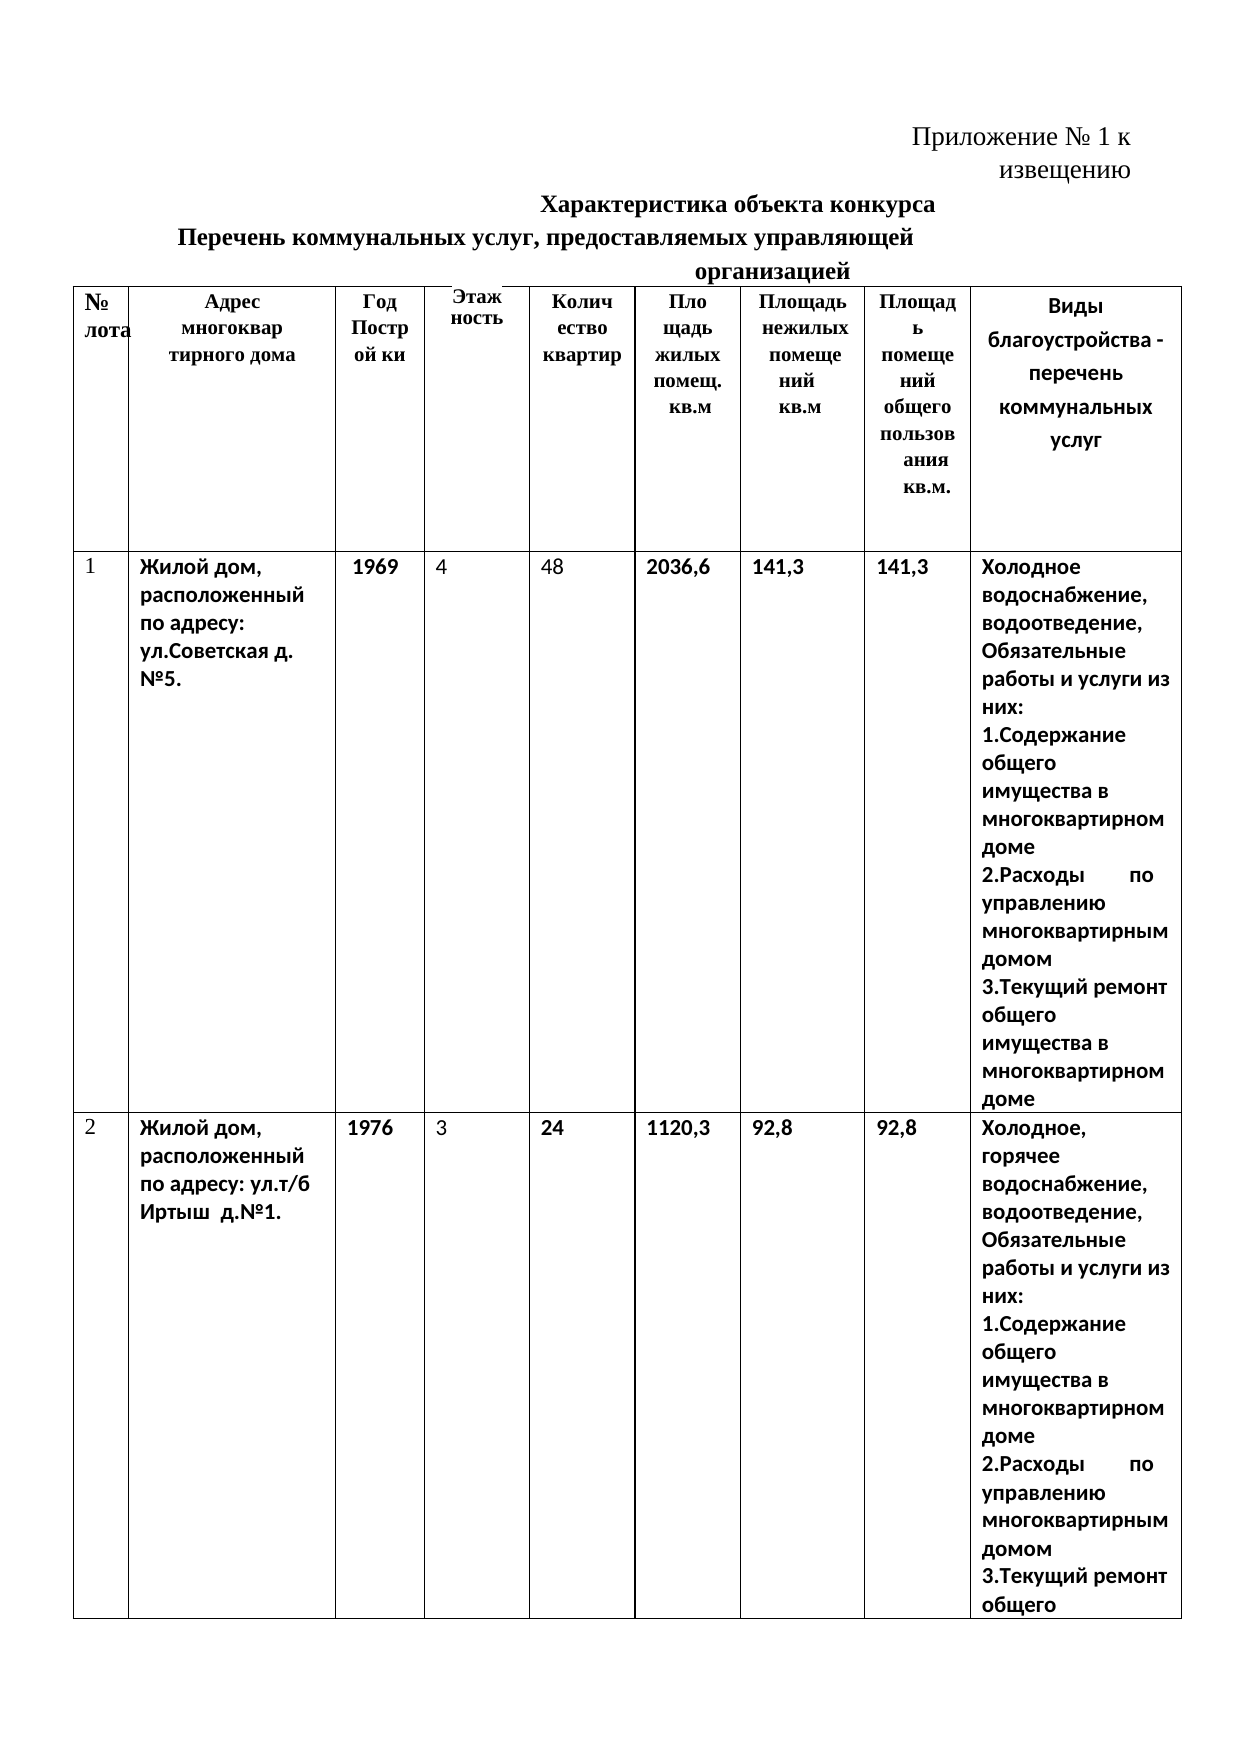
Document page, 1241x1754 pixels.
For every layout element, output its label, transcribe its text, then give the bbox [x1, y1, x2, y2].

table_cell 1120,3 [636, 1113, 740, 1618]
table_header № лота [74, 287, 128, 551]
text Приложение № 1 к извещению [875, 118, 1131, 185]
table_cell Холодное водоснабжение, водоотведение, Обязательные работы и услуги из них: 1.Содержание общего имущества в многоквартирном доме 2.Расходы по управлению многоквартирным домом 3.Текущий ремонт общего имущества в многоквартирном доме [1024, 552, 1181, 1112]
table_cell 1 [74, 552, 128, 1112]
table_cell 2 [74, 1113, 128, 1618]
table_header Виды благоустройства - перечень коммунальных услуг [971, 287, 1181, 551]
table_header Площадь помеще ний общего пользов ания кв.м. [865, 287, 970, 551]
table_cell 92,8 [865, 1113, 970, 1618]
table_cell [129, 1113, 335, 1618]
table_cell Жилой дом, расположенный по адресу: ул.Советская д.№5. [129, 552, 335, 1112]
table_header Год Построй ки [336, 287, 424, 551]
table_cell 2036,6 [636, 552, 740, 1112]
table_header Площадь нежилых помеще ний кв.м [741, 287, 864, 551]
table_header Адрес многоквар тирного дома [129, 287, 335, 551]
table_header Этаж ность [425, 287, 529, 551]
table_cell 1976 [336, 1113, 424, 1618]
text Перечень коммунальных услуг, предоставляемых управляющей организацией [177, 219, 1068, 286]
table_cell 141,3 [865, 552, 970, 1112]
table_header Колич ество квартир [530, 287, 634, 551]
text Характеристика объекта конкурса [340, 185, 1068, 219]
table_cell 3 [425, 1113, 529, 1618]
table_cell 48 [530, 552, 634, 1112]
table_cell 1969 [336, 552, 424, 1112]
table_cell 24 [530, 1113, 634, 1618]
table_header Пло щадь жилых помещ. кв.м [636, 287, 740, 551]
table_cell 141,3 [741, 552, 864, 1112]
table_cell 92,8 [741, 1113, 864, 1618]
table_cell 4 [425, 552, 529, 1112]
